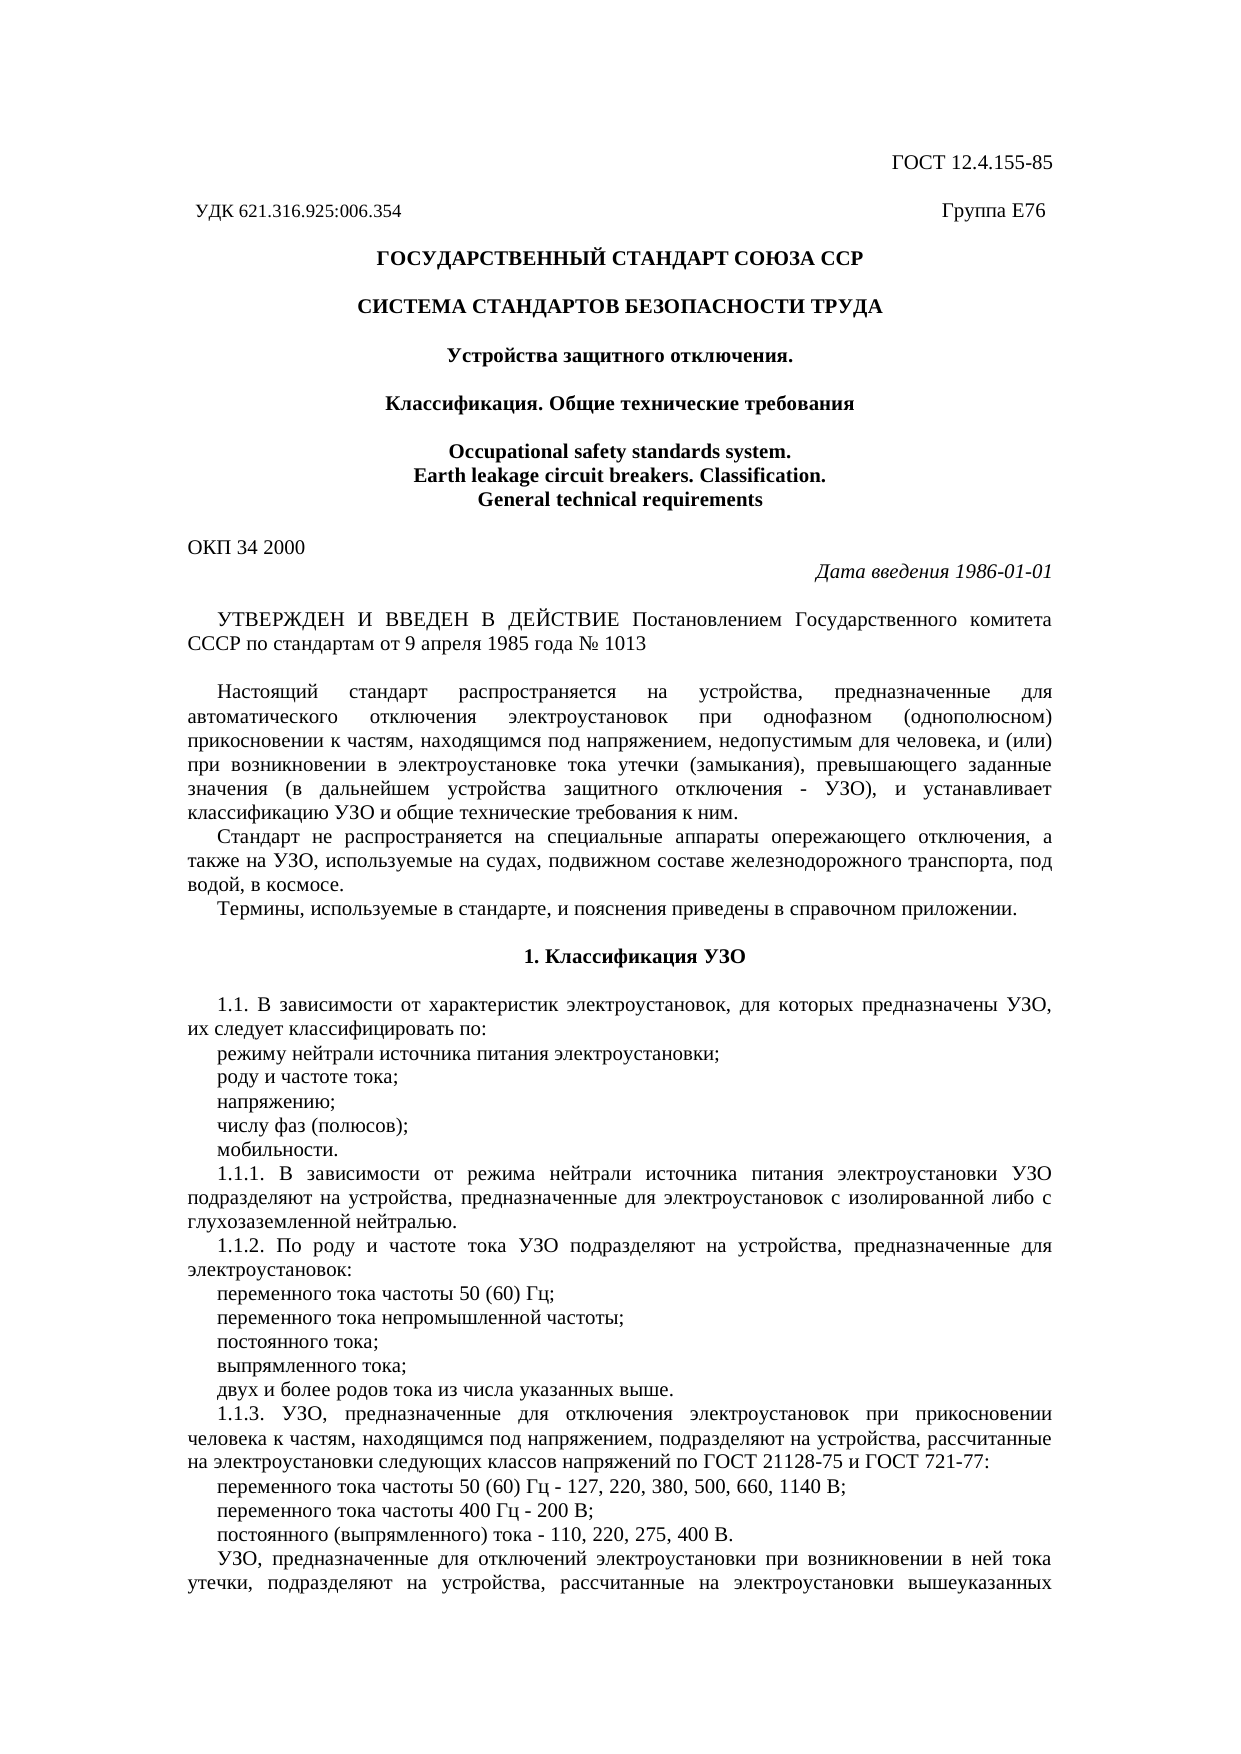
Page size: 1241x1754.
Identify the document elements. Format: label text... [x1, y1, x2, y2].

text Термины, используемые в стандарте, и пояснения приведены в справочном приложении. [187, 896, 1053, 920]
text 1.1.2. По роду и частоте тока УЗО подразделяют на устройства, предназначенные для электроустановок: [187, 1233, 1053, 1281]
text переменного тока непромышленной частоты; [187, 1305, 1053, 1329]
subtitle Occupational safety standards system. [187, 439, 1053, 463]
text напряжению; [187, 1088, 1053, 1112]
text выпрямленного тока; [187, 1353, 1053, 1377]
text 1.1.1. В зависимости от режима нейтрали источника питания электроустановки УЗО подразделяют на устройства, предназначенные для электроустановок с изолированной либо с глухозаземленной нейтралью. [187, 1161, 1053, 1233]
text ОКП 34 2000 [187, 535, 1053, 559]
text постоянного тока; [187, 1329, 1053, 1353]
subtitle Earth leakage circuit breakers. Classification. [187, 463, 1053, 487]
text переменного тока частоты 400 Гц - 200 В; [187, 1497, 1053, 1522]
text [187, 1546, 1053, 1594]
text УТВЕРЖДЕН И ВВЕДЕН В ДЕЙСТВИЕ Постановлением Государственного комитета СССР по стандартам от 9 апреля 1985 года № 1013 [187, 607, 1053, 655]
text мобильности. [187, 1137, 1053, 1161]
text роду и частоте тока; [187, 1064, 1053, 1088]
text двух и более родов тока из числа указанных выше. [187, 1377, 1053, 1401]
text числу фаз (полюсов); [187, 1112, 1053, 1137]
text УДК 621.316.925:006.354 Группа Е76 [187, 198, 1053, 222]
text режиму нейтрали источника питания электроустановки; [187, 1040, 1053, 1064]
text переменного тока частоты 50 (60) Гц - 127, 220, 380, 500, 660, 1140 В; [187, 1473, 1053, 1497]
subtitle Классификация. Общие технические требования [187, 391, 1053, 415]
text 1.1.3. УЗО, предназначенные для отключения электроустановок при прикосновении человека к частям, находящимся под напряжением, подразделяют на устройства, рассчитанные на электроустановки следующих классов напряжений по ГОСТ 21128-75 и ГОСТ 721-77: [187, 1401, 1053, 1473]
text постоянного (выпрямленного) тока - 110, 220, 275, 400 В. [187, 1522, 1053, 1546]
subtitle ГОСУДАРСТВЕННЫЙ СТАНДАРТ СОЮЗА ССР [187, 246, 1053, 270]
text 1.1. В зависимости от характеристик электроустановок, для которых предназначены УЗО, их следует классифицировать по: [187, 992, 1053, 1040]
subtitle 1. Классификация УЗО [187, 944, 1053, 968]
subtitle General technical requirements [187, 487, 1053, 511]
subtitle СИСТЕМА СТАНДАРТОВ БЕЗОПАСНОСТИ ТРУДА [187, 294, 1053, 318]
text Настоящий стандарт распространяется на устройства, предназначенные для автоматического отключения электроустановок при однофазном (однополюсном) прикосновении к частям, находящимся под напряжением, недопустимым для человека, и (или) при возникновении в электроустановке тока утечки (замыкания), превышающего заданные значения (в дальнейшем устройства защитного отключения - УЗО), и устанавливает классификацию УЗО и общие технические требования к ним. [187, 679, 1053, 824]
text Дата введения 1986-01-01 [187, 559, 1053, 583]
text переменного тока частоты 50 (60) Гц; [187, 1281, 1053, 1305]
text ГОСТ 12.4.155-85 [187, 150, 1053, 174]
text Стандарт не распространяется на специальные аппараты опережающего отключения, а также на УЗО, используемые на судах, подвижном составе железнодорожного транспорта, под водой, в космосе. [187, 824, 1053, 896]
subtitle Устройства защитного отключения. [187, 342, 1053, 367]
